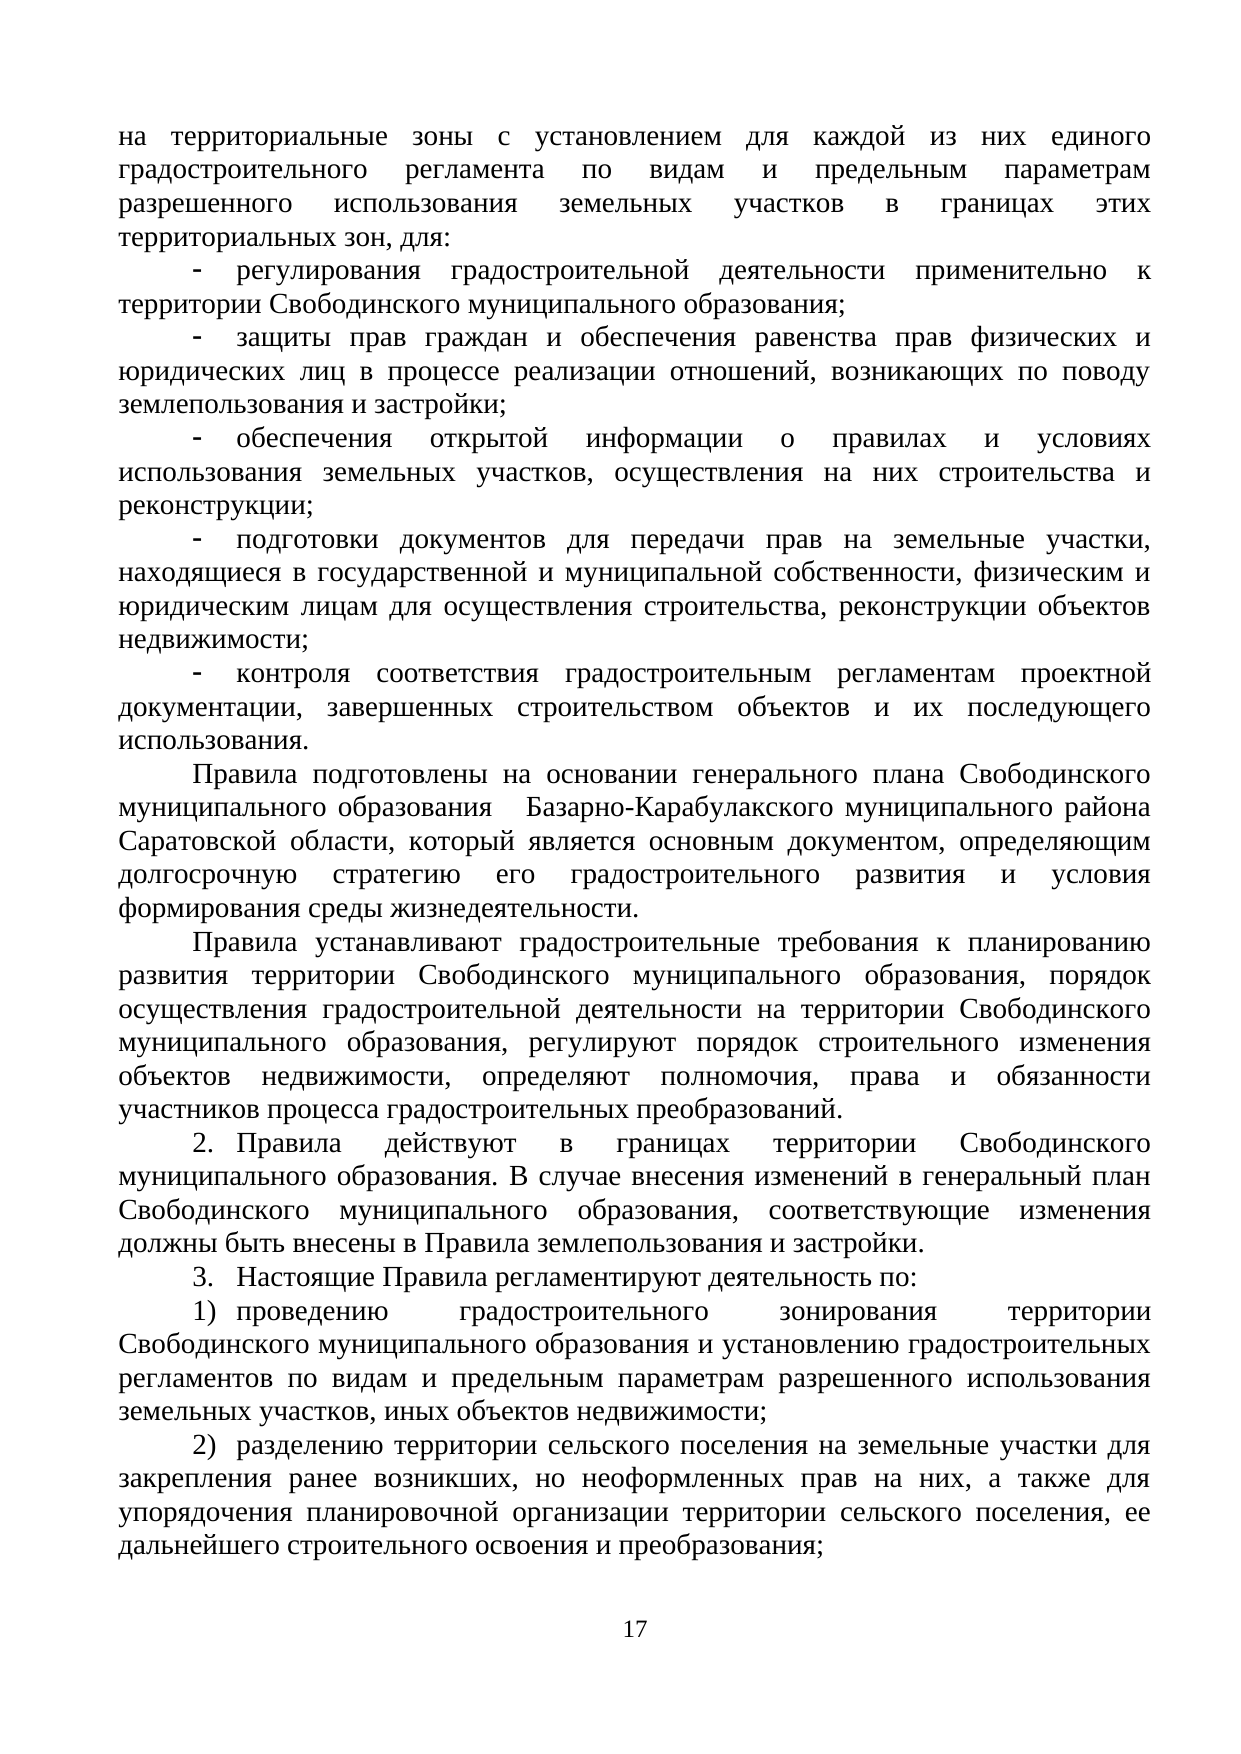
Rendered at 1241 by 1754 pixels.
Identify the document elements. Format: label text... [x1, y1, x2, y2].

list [118, 118, 1152, 252]
text Правила подготовлены на основании генерального плана Свободинского муниципального образования Базарно-Карабулакского муниципального района Саратовской области, который является основным документом, определяющим долгосрочную стратегию его градостроительного развития и условия формирования среды жизнедеятельности. [118, 756, 1152, 924]
list обеспечения открытой информации о правилах и условиях использования земельных участков, осуществления на них строительства и реконструкции; [118, 420, 1152, 521]
list Настоящие Правила регламентируют деятельность по: [118, 1259, 1152, 1293]
list подготовки документов для передачи прав на земельные участки, находящиеся в государственной и муниципальной собственности, физическим и юридическим лицам для осуществления строительства, реконструкции объектов недвижимости; [118, 521, 1152, 655]
list контроля соответствия градостроительным регламентам проектной документации, завершенных строительством объектов и их последующего использования. [118, 655, 1152, 756]
list защиты прав граждан и обеспечения равенства прав физических и юридических лиц в процессе реализации отношений, возникающих по поводу землепользования и застройки; [118, 319, 1152, 420]
list регулирования градостроительной деятельности применительно к территории Свободинского муниципального образования; [118, 252, 1152, 319]
list Правила действуют в границах территории Свободинского муниципального образования. В случае внесения изменений в генеральный план Свободинского муниципального образования, соответствующие изменения должны быть внесены в Правила землепользования и застройки. [118, 1125, 1152, 1259]
list разделению территории сельского поселения на земельные участки для закрепления ранее возникших, но неоформленных прав на них, а также для упорядочения планировочной организации территории сельского поселения, ее дальнейшего строительного освоения и преобразования; [118, 1427, 1152, 1561]
text Правила устанавливают градостроительные требования к планированию развития территории Свободинского муниципального образования, порядок осуществления градостроительной деятельности на территории Свободинского муниципального образования, регулируют порядок строительного изменения объектов недвижимости, определяют полномочия, права и обязанности участников процесса градостроительных преобразований. [118, 924, 1152, 1125]
list проведению градостроительного зонирования территории Свободинского муниципального образования и установлению градостроительных регламентов по видам и предельным параметрам разрешенного использования земельных участков, иных объектов недвижимости; [118, 1293, 1152, 1427]
